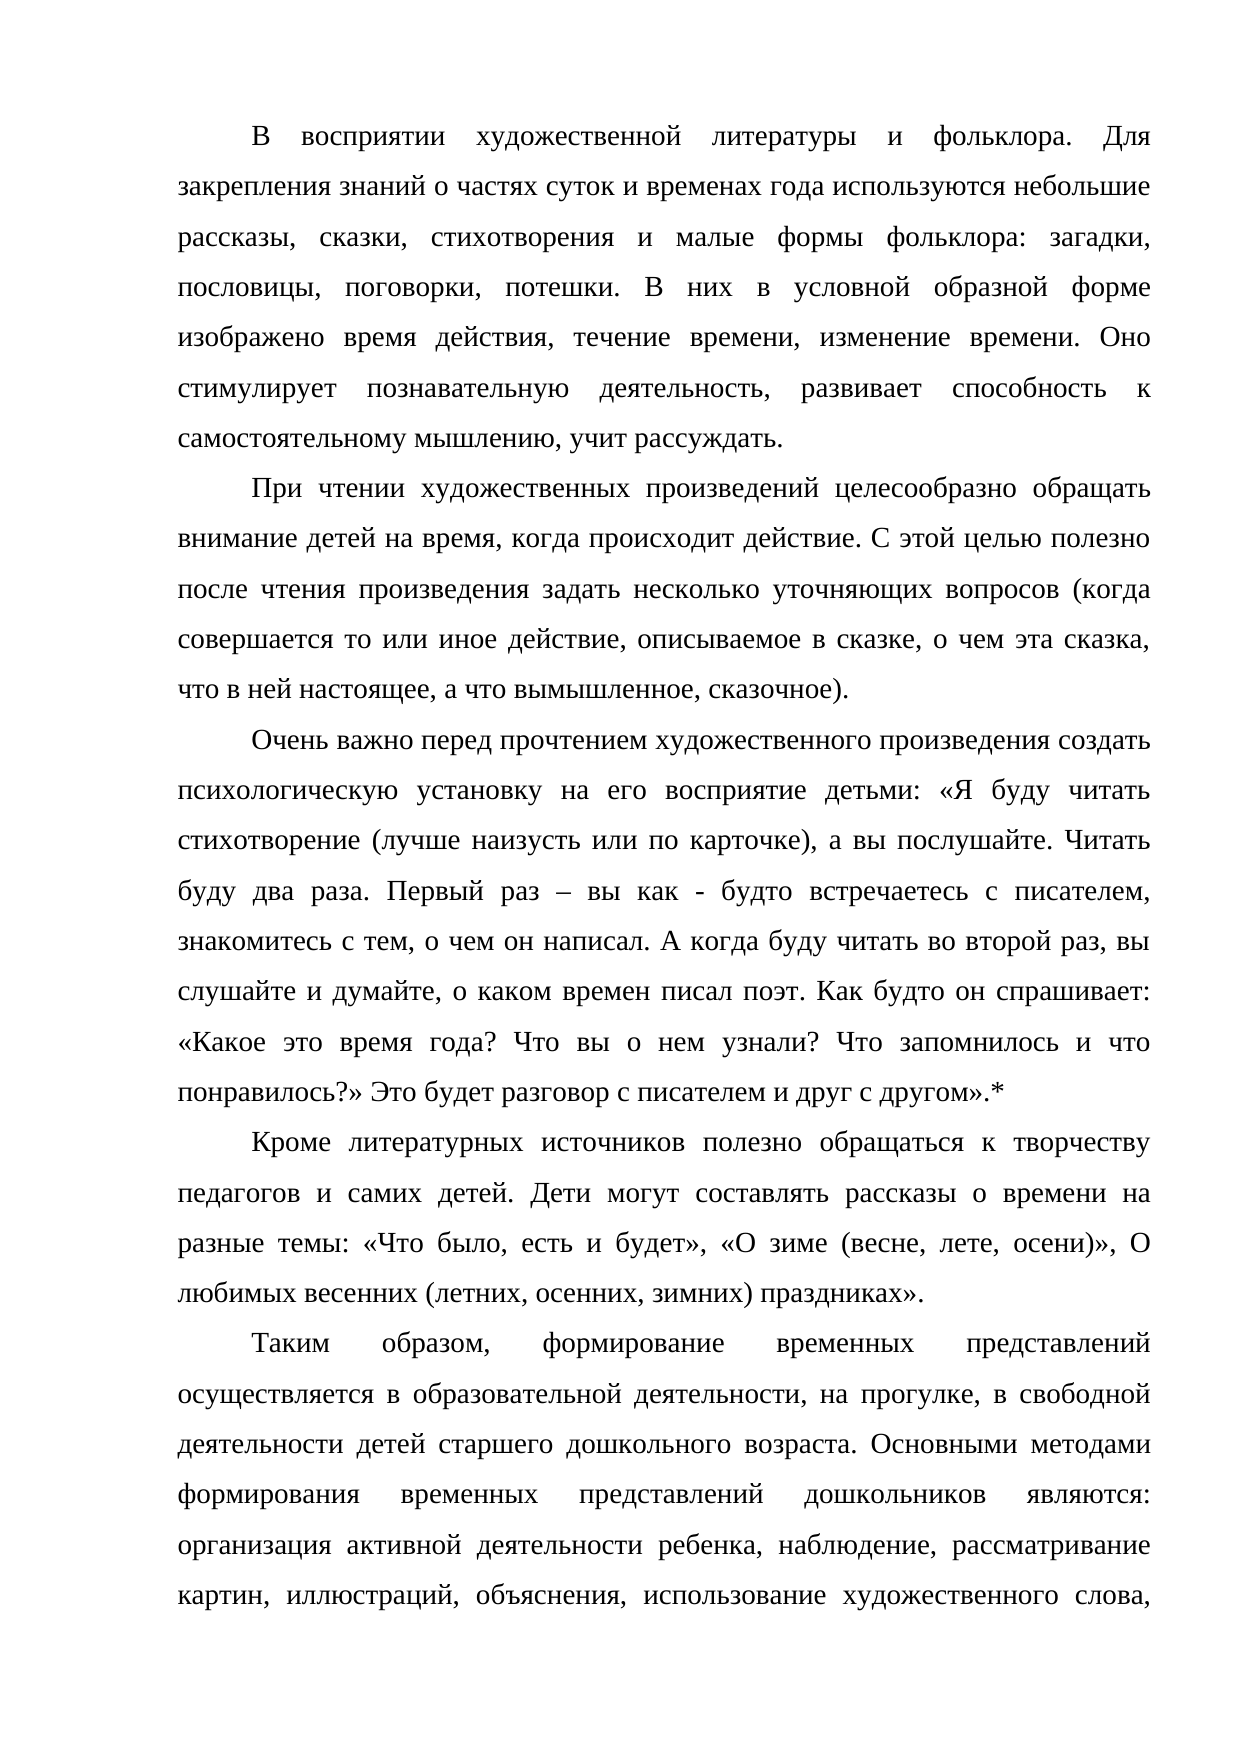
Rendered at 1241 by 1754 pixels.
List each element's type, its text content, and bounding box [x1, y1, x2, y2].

list Очень важно перед прочтением художественного произведения создать психологическую установку на его восприятие детьми: «Я буду читать стихотворение (лучше наизусть или по карточке), а вы послушайте. Читать буду два раза. Первый раз – вы как - будто встречаетесь с писателем, знакомитесь с тем, о чем он написал. А когда буду читать во второй раз, вы слушайте и думайте, о каком времен писал поэт. Как будто он спрашивает: «Какое это время года? Что вы о нем узнали? Что запомнилось и что понравилось?» Это будет разговор с писателем и друг с другом».* [177, 722, 1152, 1108]
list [177, 1326, 1152, 1611]
list В восприятии художественной литературы и фольклора. Для закрепления знаний о частях суток и временах года используются небольшие рассказы, сказки, стихотворения и малые формы фольклора: загадки, пословицы, поговорки, потешки. В них в условной образной форме изображено время действия, течение времени, изменение времени. Оно стимулирует познавательную деятельность, развивает способность к самостоятельному мышлению, учит рассуждать. [177, 118, 1152, 453]
list Кроме литературных источников полезно обращаться к творчеству педагогов и самих детей. Дети могут составлять рассказы о времени на разные темы: «Что было, есть и будет», «О зиме (весне, лете, осени)», О любимых весенних (летних, осенних, зимних) праздниках». [177, 1124, 1152, 1309]
list При чтении художественных произведений целесообразно обращать внимание детей на время, когда происходит действие. С этой целью полезно после чтения произведения задать несколько уточняющих вопросов (когда совершается то или иное действие, описываемое в сказке, о чем эта сказка, что в ней настоящее, а что вымышленное, сказочное). [177, 470, 1152, 705]
